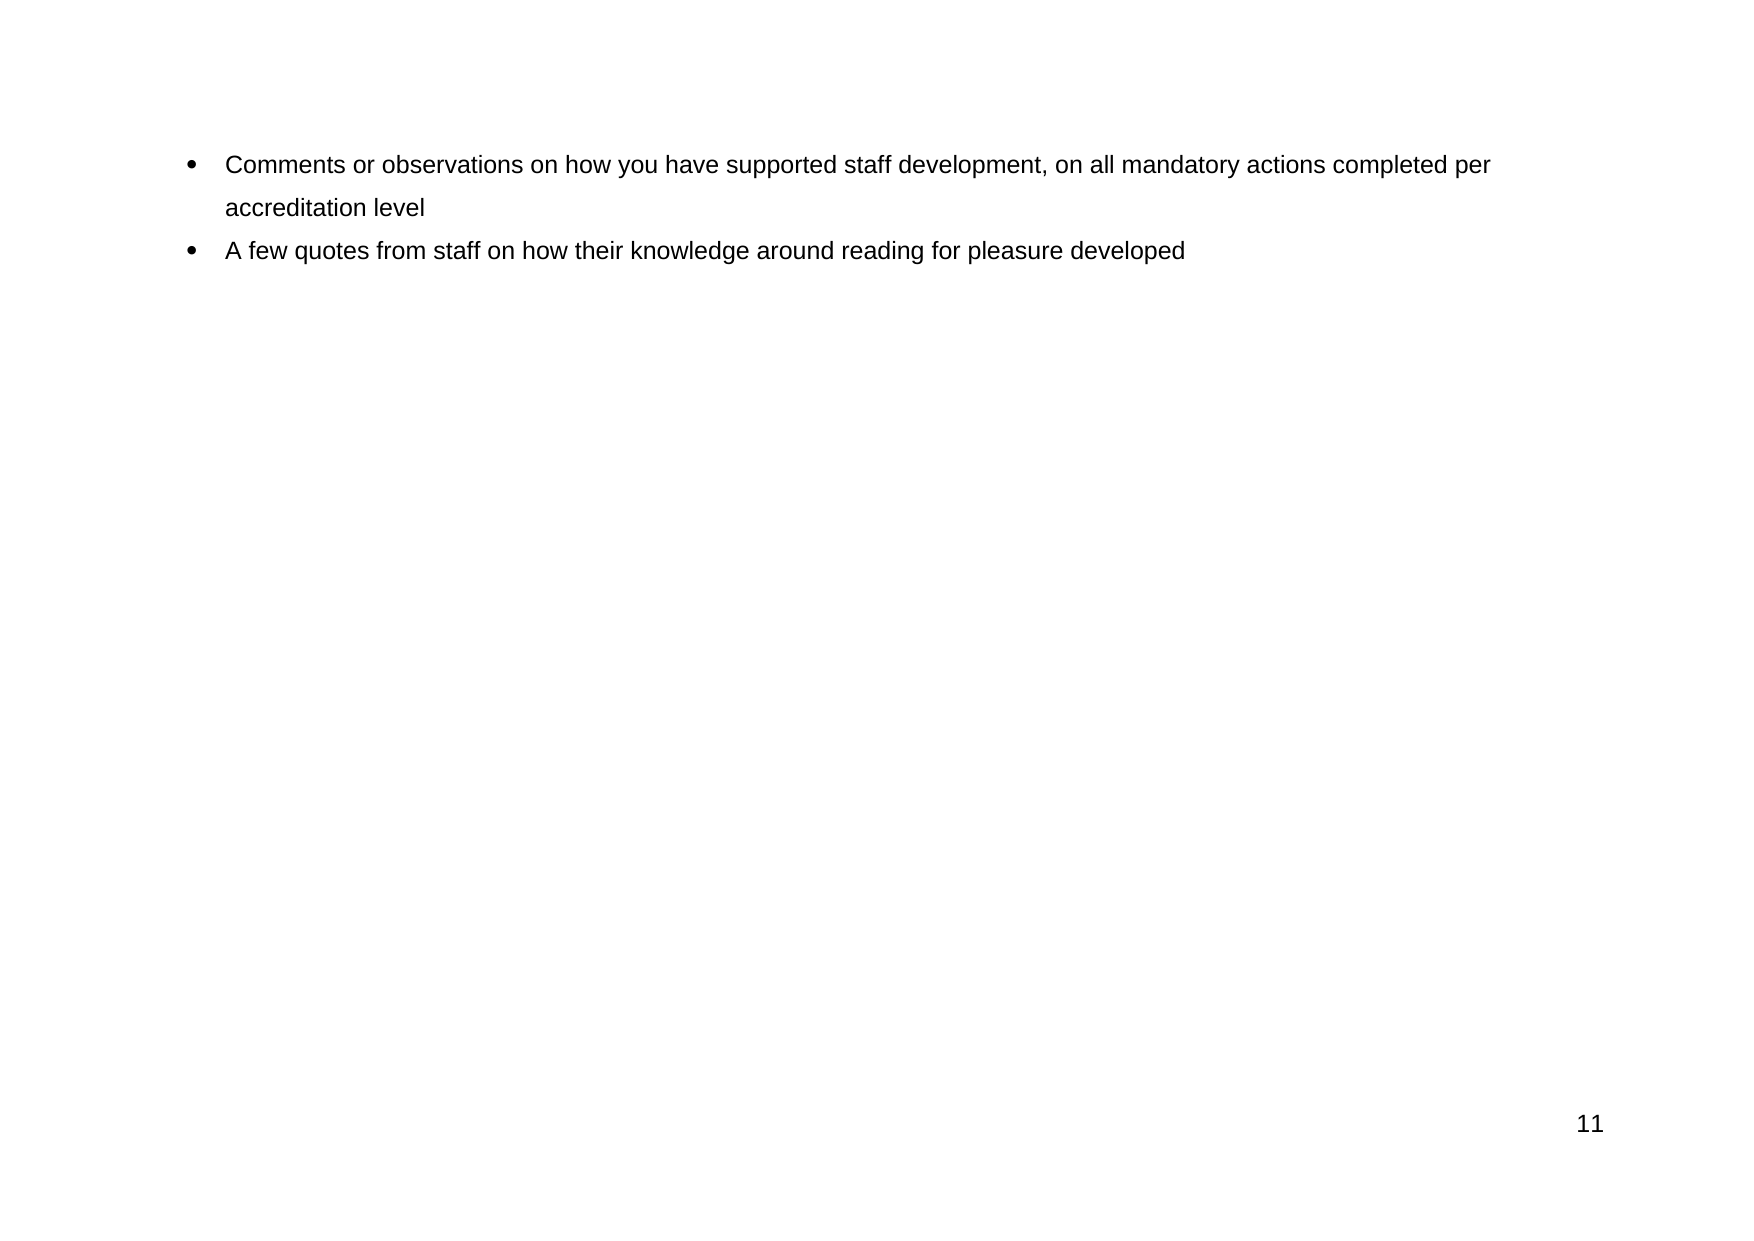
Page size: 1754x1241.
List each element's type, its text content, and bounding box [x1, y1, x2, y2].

list Comments or observations on how you have supported staff development, on all mandatory actions completed per accreditation level [187, 150, 1604, 222]
list A few quotes from staff on how their knowledge around reading for pleasure developed [187, 236, 1604, 265]
